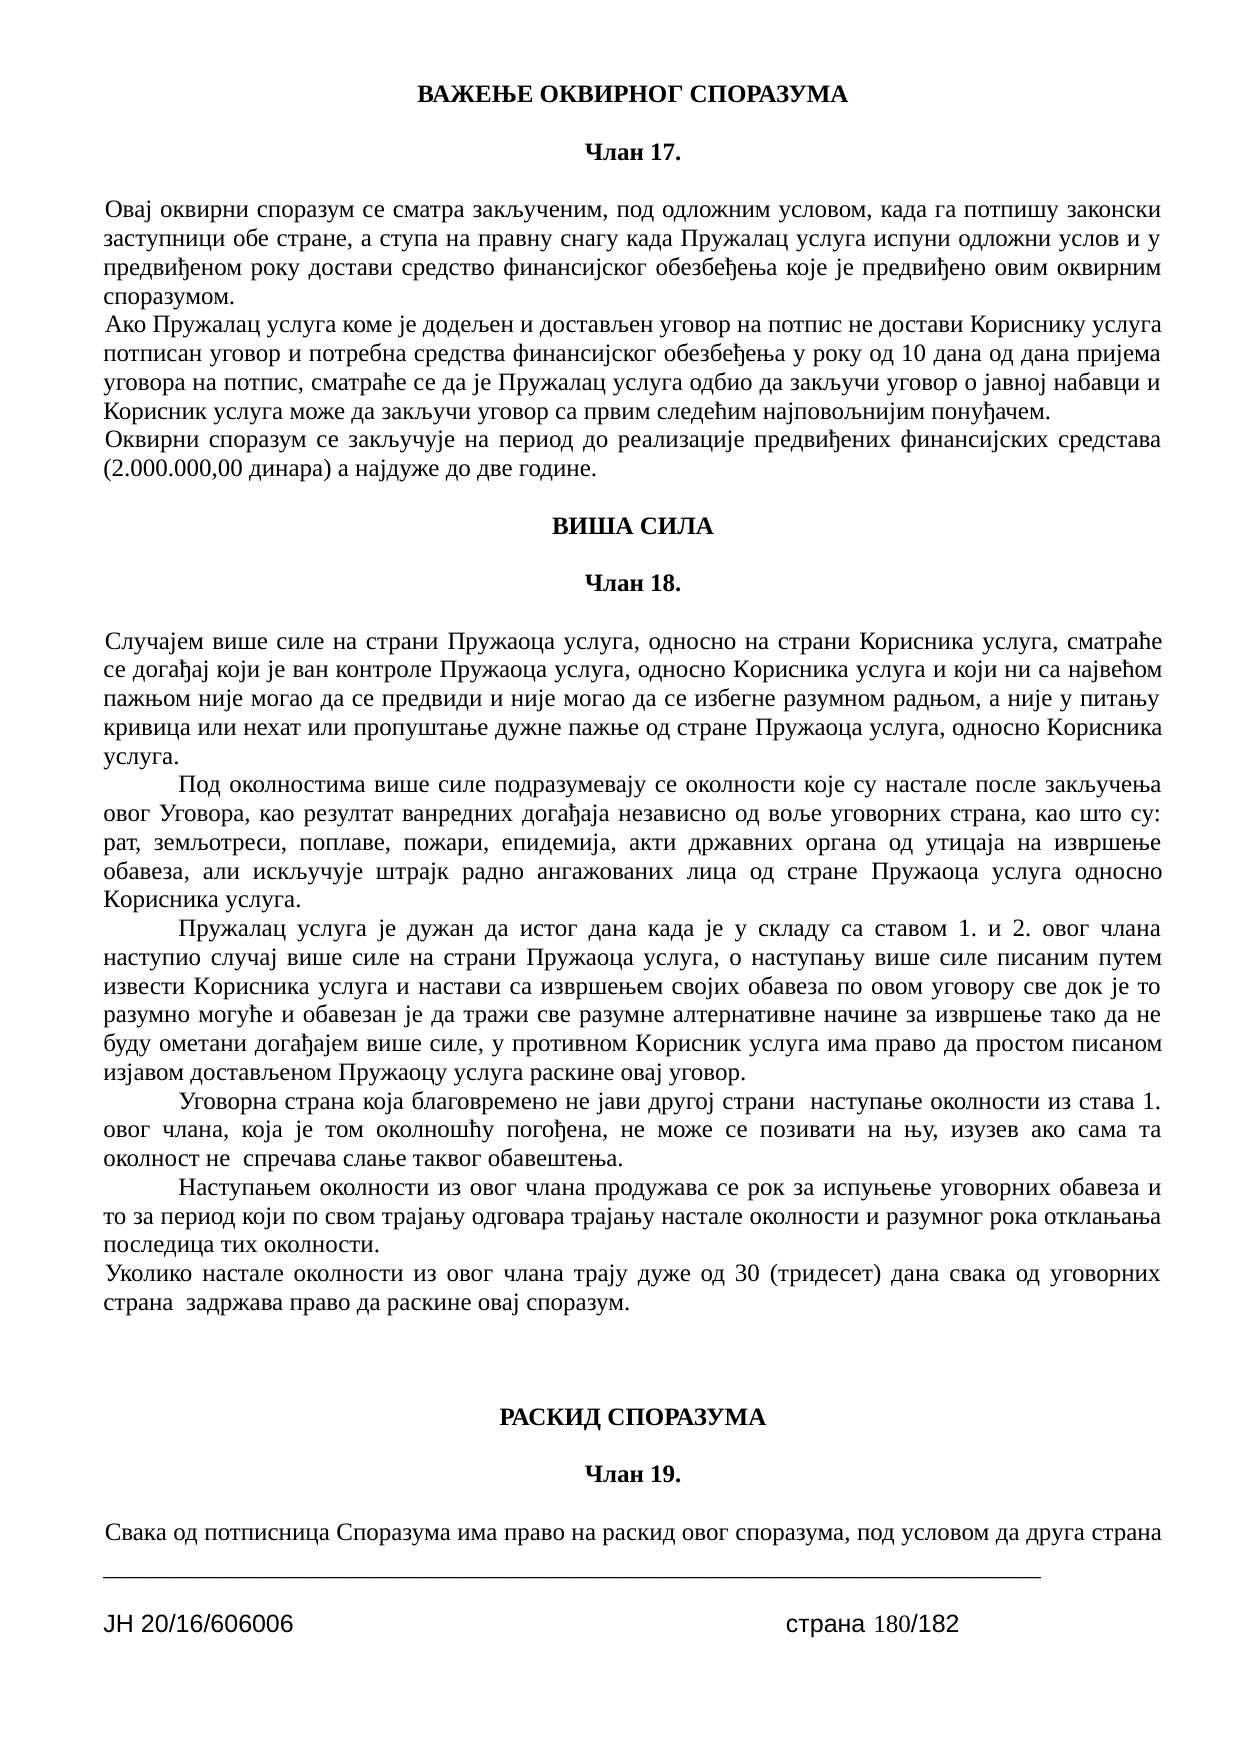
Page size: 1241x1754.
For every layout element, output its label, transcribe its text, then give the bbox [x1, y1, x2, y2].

text Случајем више силе на страни Пружаоца услуга, односно на страни Корисника услуга, сматраће се догађај који је ван контроле Пружаоца услуга, односно Корисника услуга и који ни са највећом пажњом није могао да се предвиди и није могао да се избегне разумном радњом, а није у питању кривица или нехат или пропуштање дужне пажње од стране Пружаоца услуга, односно Корисника услуга. [103, 626, 1162, 769]
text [103, 1517, 1162, 1546]
text ВИША СИЛА [103, 511, 1162, 539]
text Члан 19. [103, 1459, 1162, 1488]
text Уговорна страна која благовремено не јави другој страни наступање околности из става 1. овог члана, која је том околношћу погођена, не може се позивати на њу, изузев ако сама та околност не спречава слање таквог обавештења. [103, 1086, 1162, 1172]
text Оквирни споразум се закључује на период до реализације предвиђених финансијских средстава (2.000.000,00 динара) а најдуже до две године. [103, 424, 1162, 482]
text РАСКИД СПОРАЗУМА [103, 1402, 1162, 1431]
text Пружалац услуга је дужан да истог дана када је у складу са ставом 1. и 2. овог члана наступио случај више силе на страни Пружаоца услуга, о наступању више силе писаним путем извести Корисника услуга и настави са извршењем својих обавеза по овом уговору све док је то разумно могуће и обавезан је да тражи све разумне алтернативне начине за извршење тако да не буду ометани догађајем више силе, у противном Корисник услуга има право да простом писаном изјавом достављеном Пружаоцу услуга раскине овај уговор. [103, 913, 1162, 1086]
text Члан 18. [103, 568, 1162, 597]
text ВАЖЕЊЕ ОКВИРНОГ СПОРАЗУМА [103, 79, 1162, 108]
text Уколико настале околности из овог члана трају дуже од 30 (тридесет) дана свака од уговорних страна задржава право да раскине овај споразум. [103, 1258, 1162, 1316]
text Овај оквирни споразум се сматра закљученим, под одложним условом, када га потпишу законски заступници обе стране, а ступа на правну снагу када Пружалац услуга испуни одложни услов и у предвиђеном року достави средство финансијског обезбеђења које је предвиђено овим оквирним споразумом. [103, 194, 1162, 309]
text Под околностима више силе подразумевају се околности које су настале после закључења овог Уговора, као резултат ванредних догађаја независно од воље уговорних страна, као што су: рат, земљотреси, поплаве, пожари, епидемија, акти државних органа од утицаја на извршење обавеза, али искључује штрајк радно ангажованих лица од стране Пружаоца услуга односно Корисника услуга. [103, 769, 1162, 913]
text Наступањем околности из овог члана продужава се рок за испуњење уговорних обавеза и то за период који по свом трајању одговара трајању настале околности и разумног рока отклањања последица тих околности. [103, 1172, 1162, 1258]
text Ако Пружалац услуга коме је додељен и достављен уговор на потпис не достави Кориснику услуга потписан уговор и потребна средства финансијског обезбеђења у року од 10 дана од дана пријема уговора на потпис, сматраће се да је Пружалац услуга одбио да закључи уговор о јавној набавци и Корисник услуга може да закључи уговор са првим следећим најповољнијим понуђачем. [103, 309, 1162, 424]
text Члан 17. [103, 137, 1162, 166]
